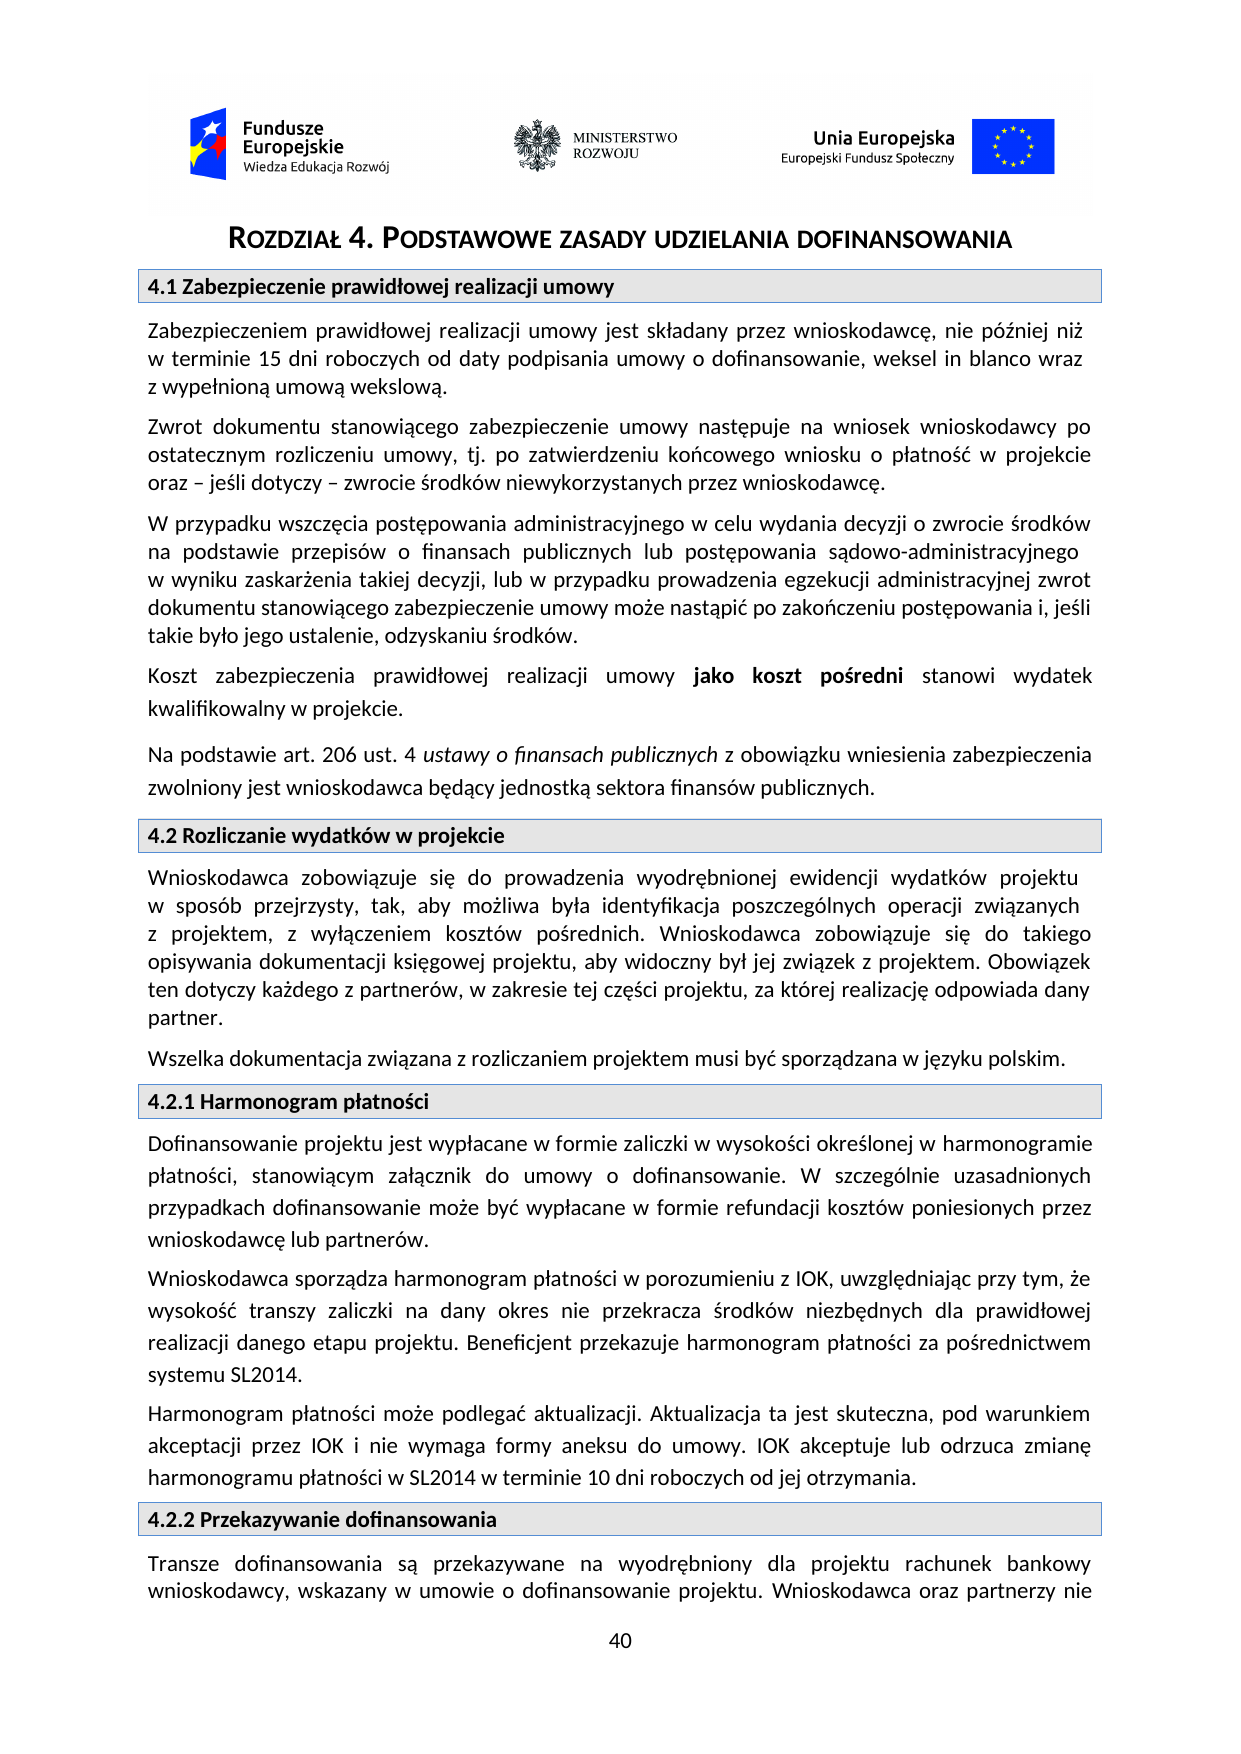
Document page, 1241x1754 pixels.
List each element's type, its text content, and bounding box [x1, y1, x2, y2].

subtitle Rozdział 4. Podstawowe zasady udzielania dofinansowania [148, 216, 1093, 257]
subtitle 4.1 Zabezpieczenie prawidłowej realizacji umowy [139, 270, 1101, 302]
text Wnioskodawca zobowiązuje się do prowadzenia wyodrębnionej ewidencji wydatków projektu w sposób przejrzysty, tak, aby możliwa była identyfikacja poszczególnych operacji związanych z projektem, z wyłączeniem kosztów pośrednich. Wnioskodawca zobowiązuje się do takiego opisywania dokumentacji księgowej projektu, aby widoczny był jej związek z projektem. Obowiązek ten dotyczy każdego z partnerów, w zakresie tej części projektu, za której realizację odpowiada dany partner. [148, 863, 1093, 1031]
picture [147, 73, 1093, 216]
subtitle 4.2.1 Harmonogram płatności [139, 1085, 1101, 1118]
subtitle 4.2.2 Przekazywanie dofinansowania [139, 1503, 1101, 1535]
text Zwrot dokumentu stanowiącego zabezpieczenie umowy następuje na wniosek wnioskodawcy po ostatecznym rozliczeniu umowy, tj. po zatwierdzeniu końcowego wniosku o płatność w projekcie oraz – jeśli dotyczy – zwrocie środków niewykorzystanych przez wnioskodawcę. [148, 412, 1093, 496]
text Koszt zabezpieczenia prawidłowej realizacji umowy jako koszt pośredni stanowi wydatek kwalifikowalny w projekcie. [148, 661, 1093, 727]
text W przypadku wszczęcia postępowania administracyjnego w celu wydania decyzji o zwrocie środków na podstawie przepisów o finansach publicznych lub postępowania sądowo-administracyjnego w wyniku zaskarżenia takiej decyzji, lub w przypadku prowadzenia egzekucji administracyjnej zwrot dokumentu stanowiącego zabezpieczenie umowy może nastąpić po zakończeniu postępowania i, jeśli takie było jego ustalenie, odzyskaniu środków. [148, 509, 1093, 649]
text Wnioskodawca sporządza harmonogram płatności w porozumieniu z IOK, uwzględniając przy tym, że wysokość transzy zaliczki na dany okres nie przekracza środków niezbędnych dla prawidłowej realizacji danego etapu projektu. Beneficjent przekazuje harmonogram płatności za pośrednictwem systemu SL2014. [148, 1264, 1093, 1389]
text Wszelka dokumentacja związana z rozliczaniem projektem musi być sporządzana w języku polskim. [148, 1044, 1093, 1072]
subtitle 4.2 Rozliczanie wydatków w projekcie [139, 820, 1101, 852]
text Zabezpieczeniem prawidłowej realizacji umowy jest składany przez wnioskodawcę, nie później niż w terminie 15 dni roboczych od daty podpisania umowy o dofinansowanie, weksel in blanco wraz z wypełnioną umową wekslową. [148, 316, 1093, 400]
text Harmonogram płatności może podlegać aktualizacji. Aktualizacja ta jest skuteczna, pod warunkiem akceptacji przez IOK i nie wymaga formy aneksu do umowy. IOK akceptuje lub odrzuca zmianę harmonogramu płatności w SL2014 w terminie 10 dni roboczych od jej otrzymania. [148, 1399, 1093, 1491]
text Dofinansowanie projektu jest wypłacane w formie zaliczki w wysokości określonej w harmonogramie płatności, stanowiącym załącznik do umowy o dofinansowanie. W szczególnie uzasadnionych przypadkach dofinansowanie może być wypłacane w formie refundacji kosztów poniesionych przez wnioskodawcę lub partnerów. [148, 1129, 1093, 1254]
text Na podstawie art. 206 ust. 4 ustawy o finansach publicznych z obowiązku wniesienia zabezpieczenia zwolniony jest wnioskodawca będący jednostką sektora finansów publicznych. [148, 740, 1093, 806]
